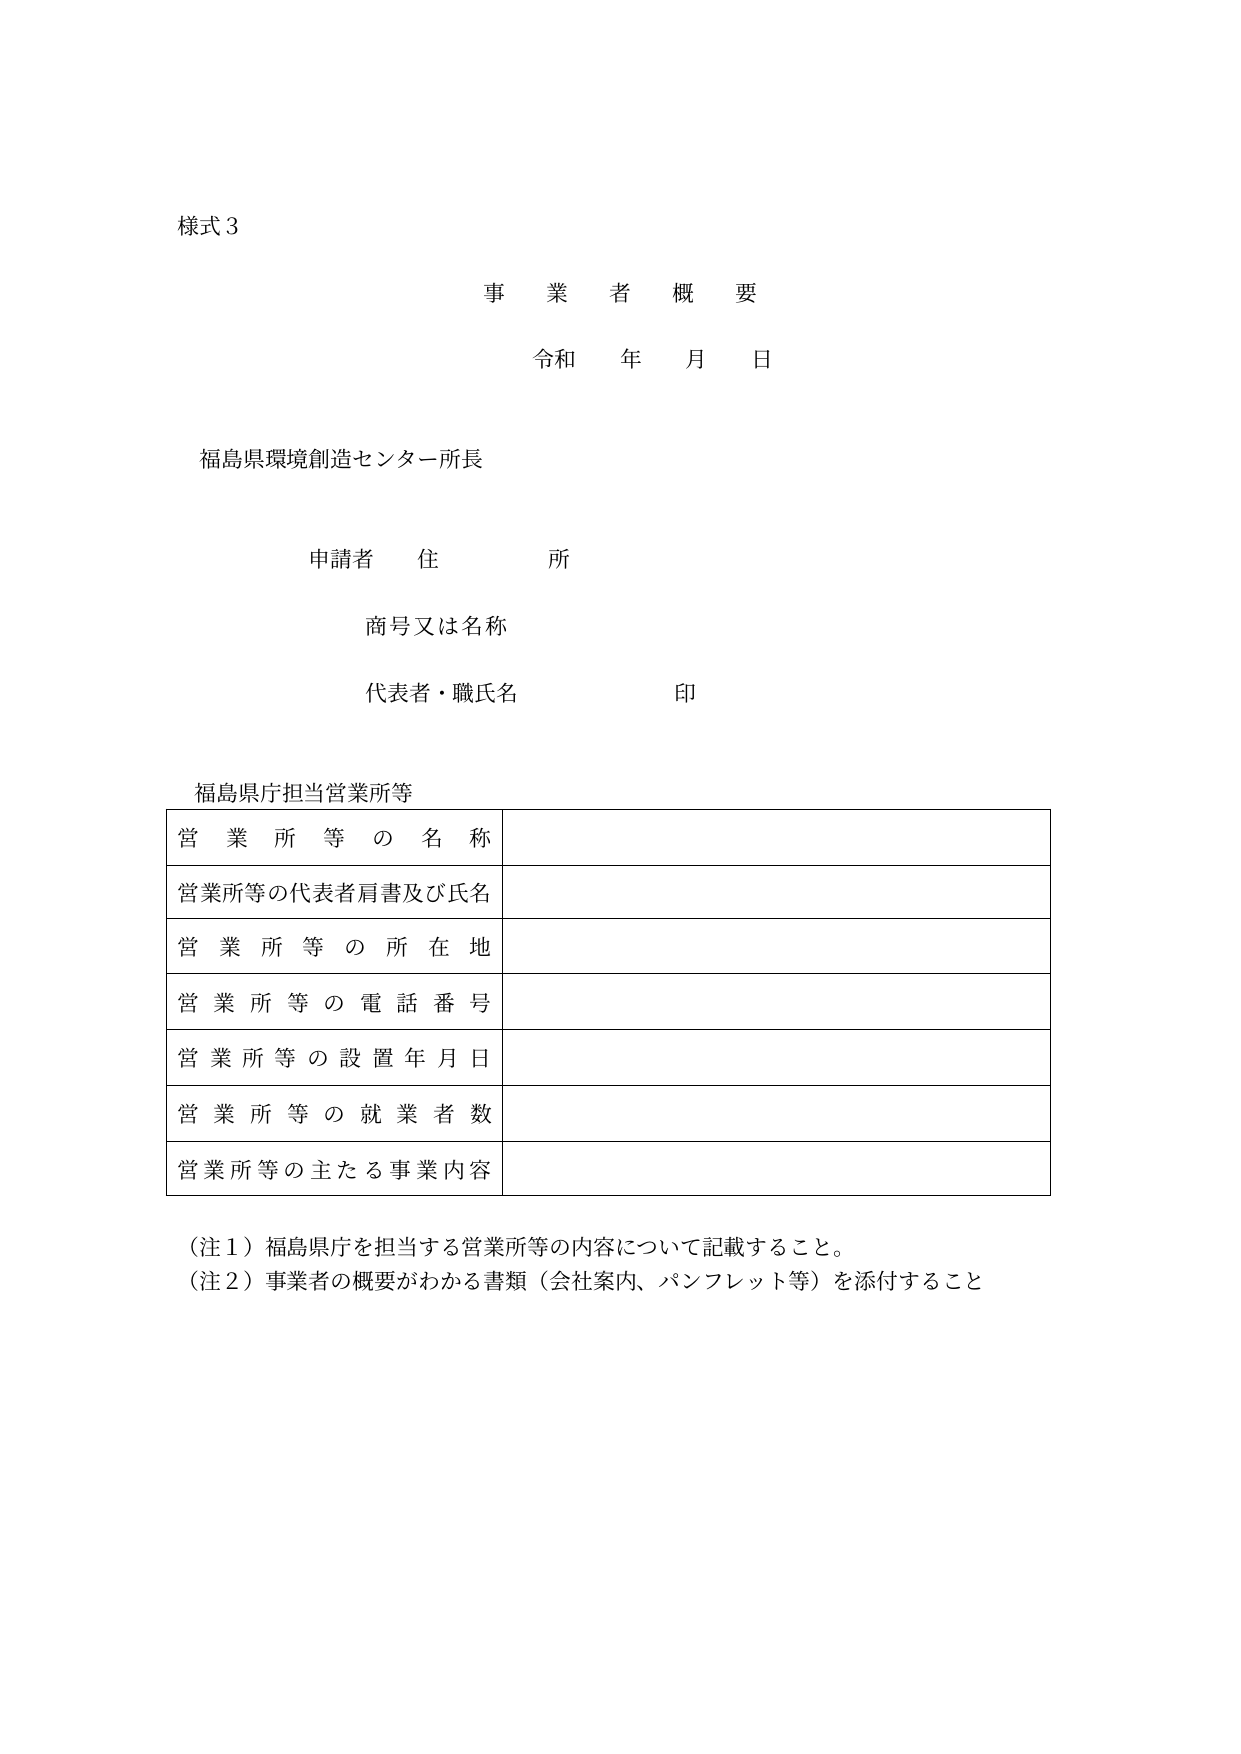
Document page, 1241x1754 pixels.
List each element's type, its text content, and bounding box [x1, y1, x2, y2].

text 様式３ [177, 208, 1063, 242]
table_cell 営業所等の所在地 [167, 919, 502, 973]
table_cell 営業所等の電話番号 [167, 974, 502, 1029]
text 令和 年 月 日 [177, 342, 1063, 375]
table_cell [503, 1142, 1050, 1195]
table_cell 営業所等の設置年月日 [167, 1030, 502, 1084]
text （注２）事業者の概要がわかる書類（会社案内、パンフレット等）を添付すること [177, 1263, 1063, 1296]
table_cell [503, 974, 1050, 1029]
text 代表者・職氏名 印 [177, 675, 1063, 708]
table_cell [503, 1086, 1050, 1141]
text 事業者概要 [177, 275, 1063, 308]
table_cell 営業所等の主たる事業内容 [167, 1142, 502, 1195]
text （注１）福島県庁を担当する営業所等の内容について記載すること。 [177, 1229, 1063, 1263]
text 福島県庁担当営業所等 [177, 775, 1063, 808]
table_cell [503, 866, 1050, 918]
text 商号又は名称 [177, 608, 1063, 642]
table_cell 営業所等の代表者肩書及び氏名 [167, 866, 502, 918]
table_cell [503, 1030, 1050, 1084]
table_cell 営業所等の就業者数 [167, 1086, 502, 1141]
text 福島県環境創造センター所長 [177, 442, 1063, 475]
table_header 営業所等の名称 [167, 810, 502, 864]
text 申請者 住 所 [177, 542, 1063, 575]
table_cell [503, 919, 1050, 973]
table_header [503, 810, 1050, 864]
